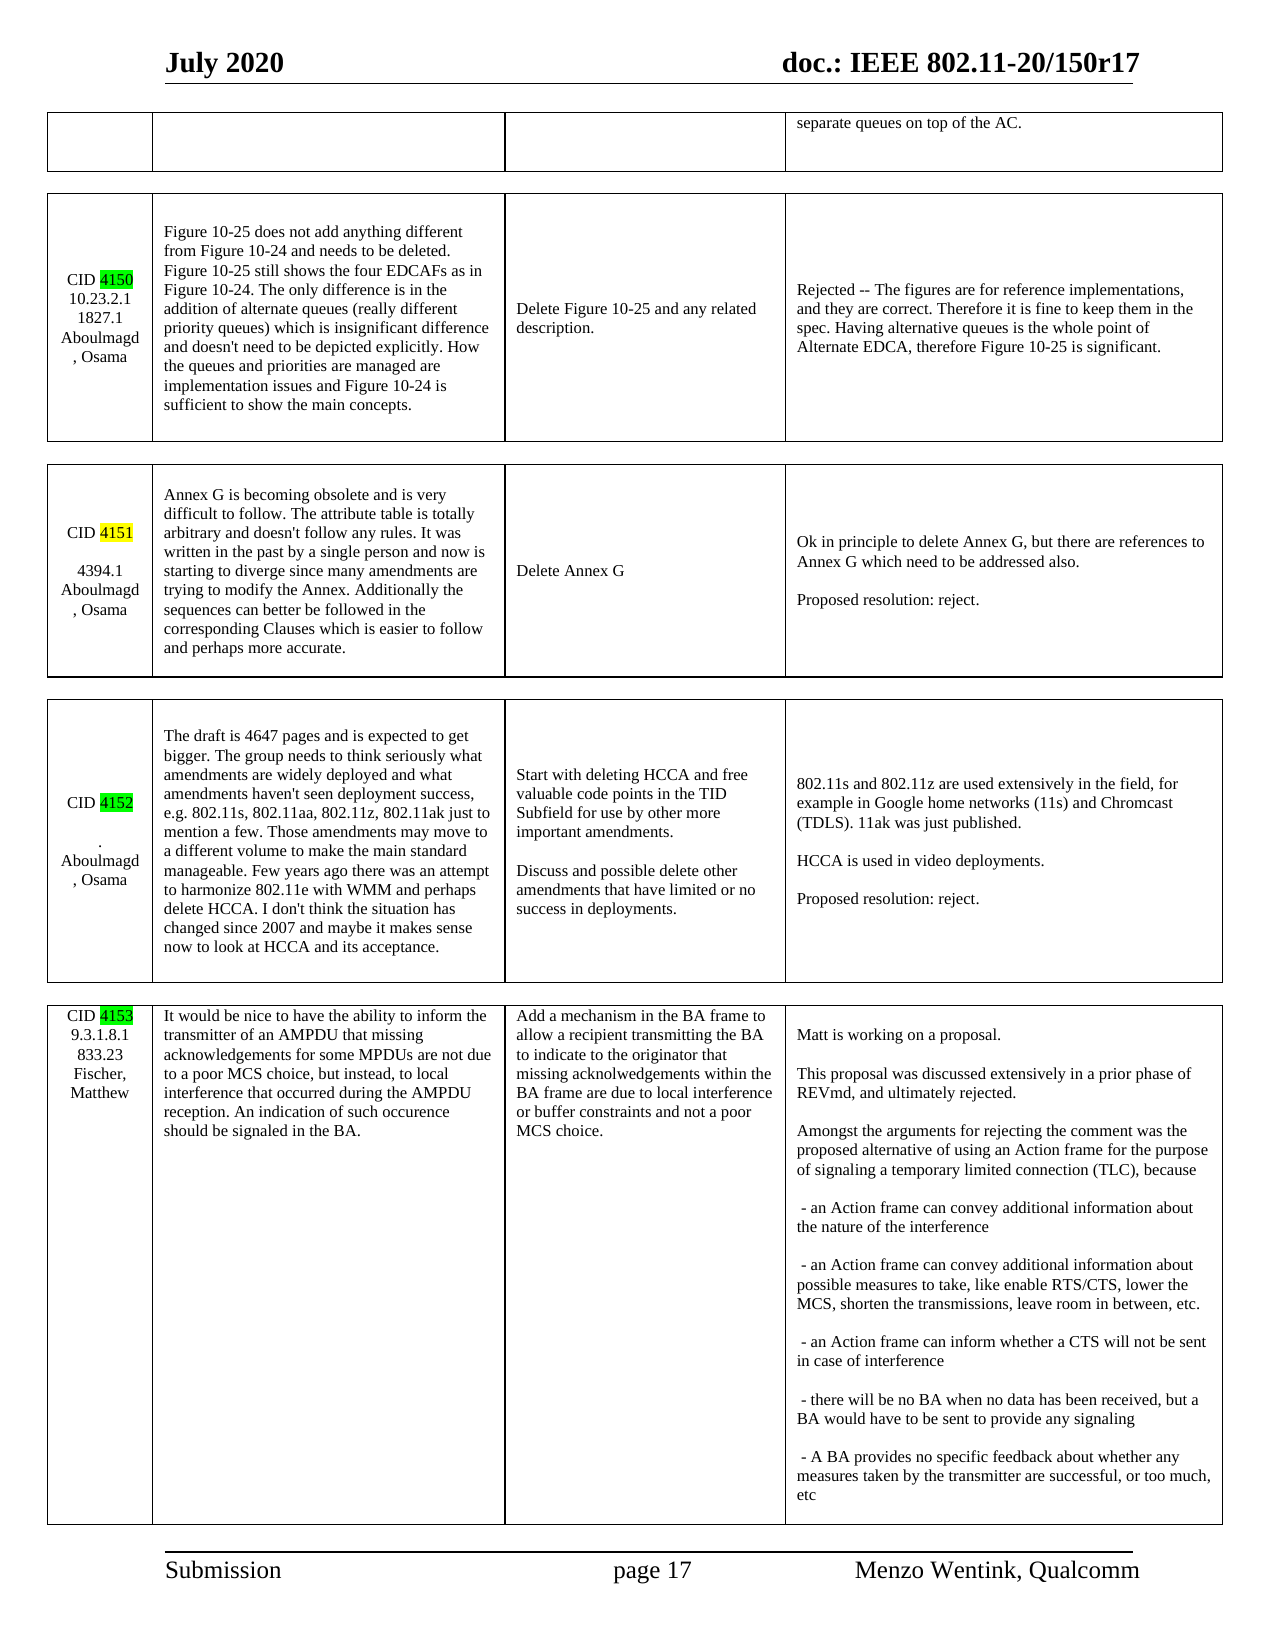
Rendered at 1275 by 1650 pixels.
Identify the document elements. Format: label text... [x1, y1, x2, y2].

table_header Ok in principle to delete Annex G, but there are references to Annex G which need to be addressed also. Proposed resolution: reject. [786, 465, 1222, 676]
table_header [153, 113, 504, 171]
table_header Delete Annex G [506, 465, 785, 676]
table_header The draft is 4647 pages and is expected to get bigger. The group needs to think seriously what amendments are widely deployed and what amendments haven't seen deployment success, e.g. 802.11s, 802.11aa, 802.11z, 802.11ak just to mention a few. Those amendments may move to a different volume to make the main standard manageable. Few years ago there was an attempt to harmonize 802.11e with WMM and perhaps delete HCCA. I don't think the situation has changed since 2007 and maybe it makes sense now to look at HCCA and its acceptance. [153, 700, 504, 982]
table_header CID 4152 . Aboulmagd, Osama [48, 700, 152, 982]
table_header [786, 113, 1222, 171]
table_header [48, 1006, 152, 1523]
table_header Rejected -- The figures are for reference implementations, and they are correct. Therefore it is fine to keep them in the spec. Having alternative queues is the whole point of Alternate EDCA, therefore Figure 10-25 is significant. [786, 194, 1222, 441]
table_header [506, 113, 785, 171]
table_header Figure 10-25 does not add anything different from Figure 10-24 and needs to be deleted. Figure 10-25 still shows the four EDCAFs as in Figure 10-24. The only difference is in the addition of alternate queues (really different priority queues) which is insignificant difference and doesn't need to be depicted explicitly. How the queues and priorities are managed are implementation issues and Figure 10-24 is sufficient to show the main concepts. [153, 194, 504, 441]
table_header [153, 1006, 504, 1523]
table_header CID 4150 10.23.2.1 1827.1 Aboulmagd, Osama [48, 194, 152, 441]
table_header Start with deleting HCCA and free valuable code points in the TID Subfield for use by other more important amendments. Discuss and possible delete other amendments that have limited or no success in deployments. [506, 700, 785, 982]
table_header Delete Figure 10-25 and any related description. [506, 194, 785, 441]
table_header 802.11s and 802.11z are used extensively in the field, for example in Google home networks (11s) and Chromcast (TDLS). 11ak was just published. HCCA is used in video deployments. Proposed resolution: reject. [786, 700, 1222, 982]
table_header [506, 1006, 785, 1523]
table_header CID 4151 4394.1 Aboulmagd, Osama [48, 465, 152, 676]
table_header Annex G is becoming obsolete and is very difficult to follow. The attribute table is totally arbitrary and doesn't follow any rules. It was written in the past by a single person and now is starting to diverge since many amendments are trying to modify the Annex. Additionally the sequences can better be followed in the corresponding Clauses which is easier to follow and perhaps more accurate. [153, 465, 504, 676]
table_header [786, 1006, 1222, 1523]
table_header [48, 113, 152, 171]
